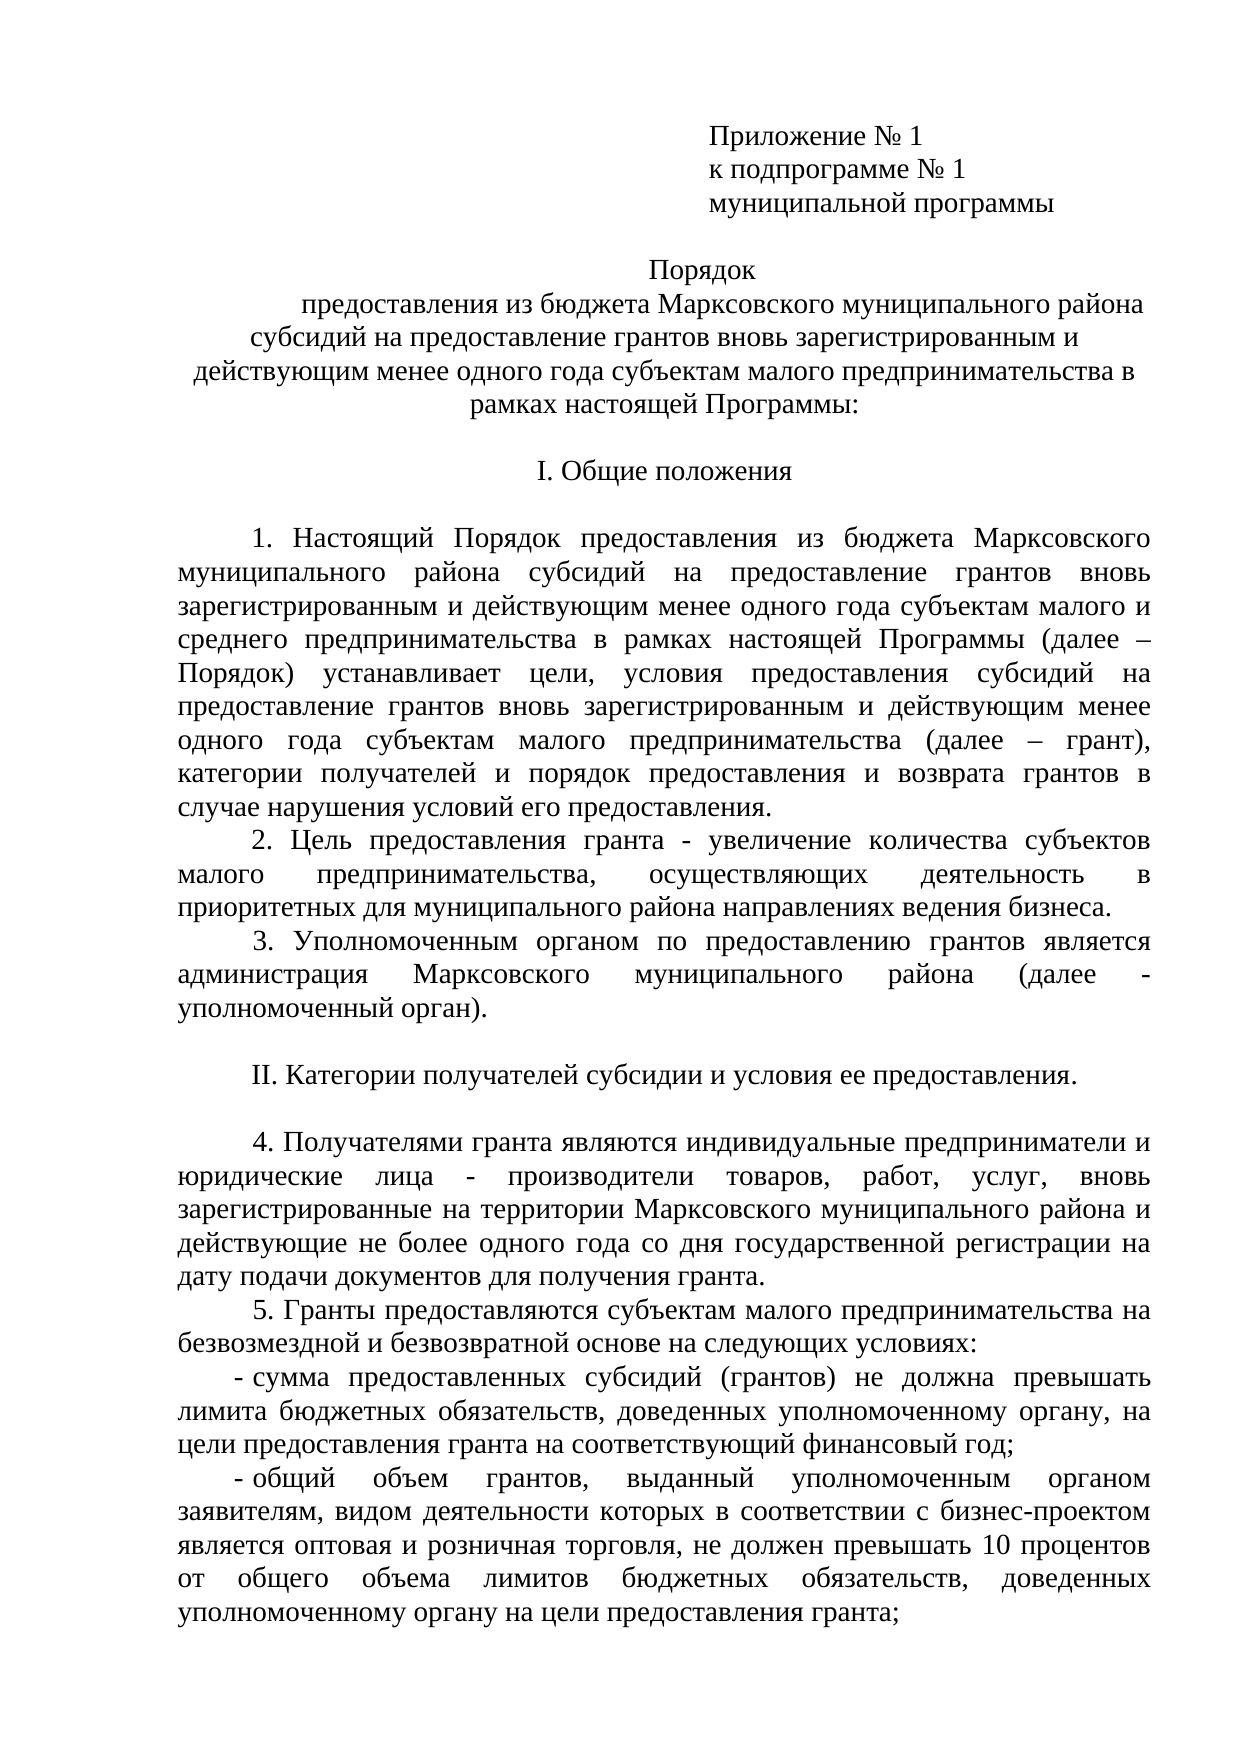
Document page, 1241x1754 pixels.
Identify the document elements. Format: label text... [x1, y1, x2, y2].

text - общий объем грантов, выданный уполномоченным органом заявителям, видом деятельности которых в соответствии с бизнес-проектом является оптовая и розничная торговля, не должен превышать 10 процентов от общего объема лимитов бюджетных обязательств, доведенных уполномоченному органу на цели предоставления гранта; [177, 1460, 1152, 1627]
title 4. Получателями гранта являются индивидуальные предприниматели и юридические лица - производители товаров, работ, услуг, вновь зарегистрированные на территории Марксовского муниципального района и действующие не более одного года со дня государственной регистрации на дату подачи документов для получения гранта. [177, 1124, 1152, 1292]
text предоставления из бюджета Марксовского муниципального района субсидий на предоставление грантов вновь зарегистрированным и действующим менее одного года субъектам малого предпринимательства в рамках настоящей Программы: [177, 286, 1152, 420]
text - сумма предоставленных субсидий (грантов) не должна превышать лимита бюджетных обязательств, доведенных уполномоченному органу, на цели предоставления гранта на соответствующий финансовый год; [177, 1359, 1152, 1460]
text Приложение № 1 [709, 118, 1152, 152]
title 2. Цель предоставления гранта - увеличение количества субъектов малого предпринимательства, осуществляющих деятельность в приоритетных для муниципального района направлениях ведения бизнеса. [177, 822, 1152, 923]
text Порядок [177, 252, 1152, 286]
text 5. Гранты предоставляются субъектам малого предпринимательства на безвозмездной и безвозвратной основе на следующих условиях: [177, 1292, 1152, 1359]
title 3. Уполномоченным органом по предоставлению грантов является администрация Марксовского муниципального района (далее - уполномоченный орган). [177, 923, 1152, 1024]
title I. Общие положения [177, 453, 1152, 487]
title 1. Настоящий Порядок предоставления из бюджета Марксовского муниципального района субсидий на предоставление грантов вновь зарегистрированным и действующим менее одного года субъектам малого и среднего предпринимательства в рамках настоящей Программы (далее – Порядок) устанавливает цели, условия предоставления субсидий на предоставление грантов вновь зарегистрированным и действующим менее одного года субъектам малого предпринимательства (далее – грант), категории получателей и порядок предоставления и возврата грантов в случае нарушения условий его предоставления. [177, 521, 1152, 822]
title II. Категории получателей субсидии и условия ее предоставления. [177, 1057, 1152, 1091]
text муниципальной программы [709, 185, 1152, 219]
text к подпрограмме № 1 [709, 152, 1152, 185]
